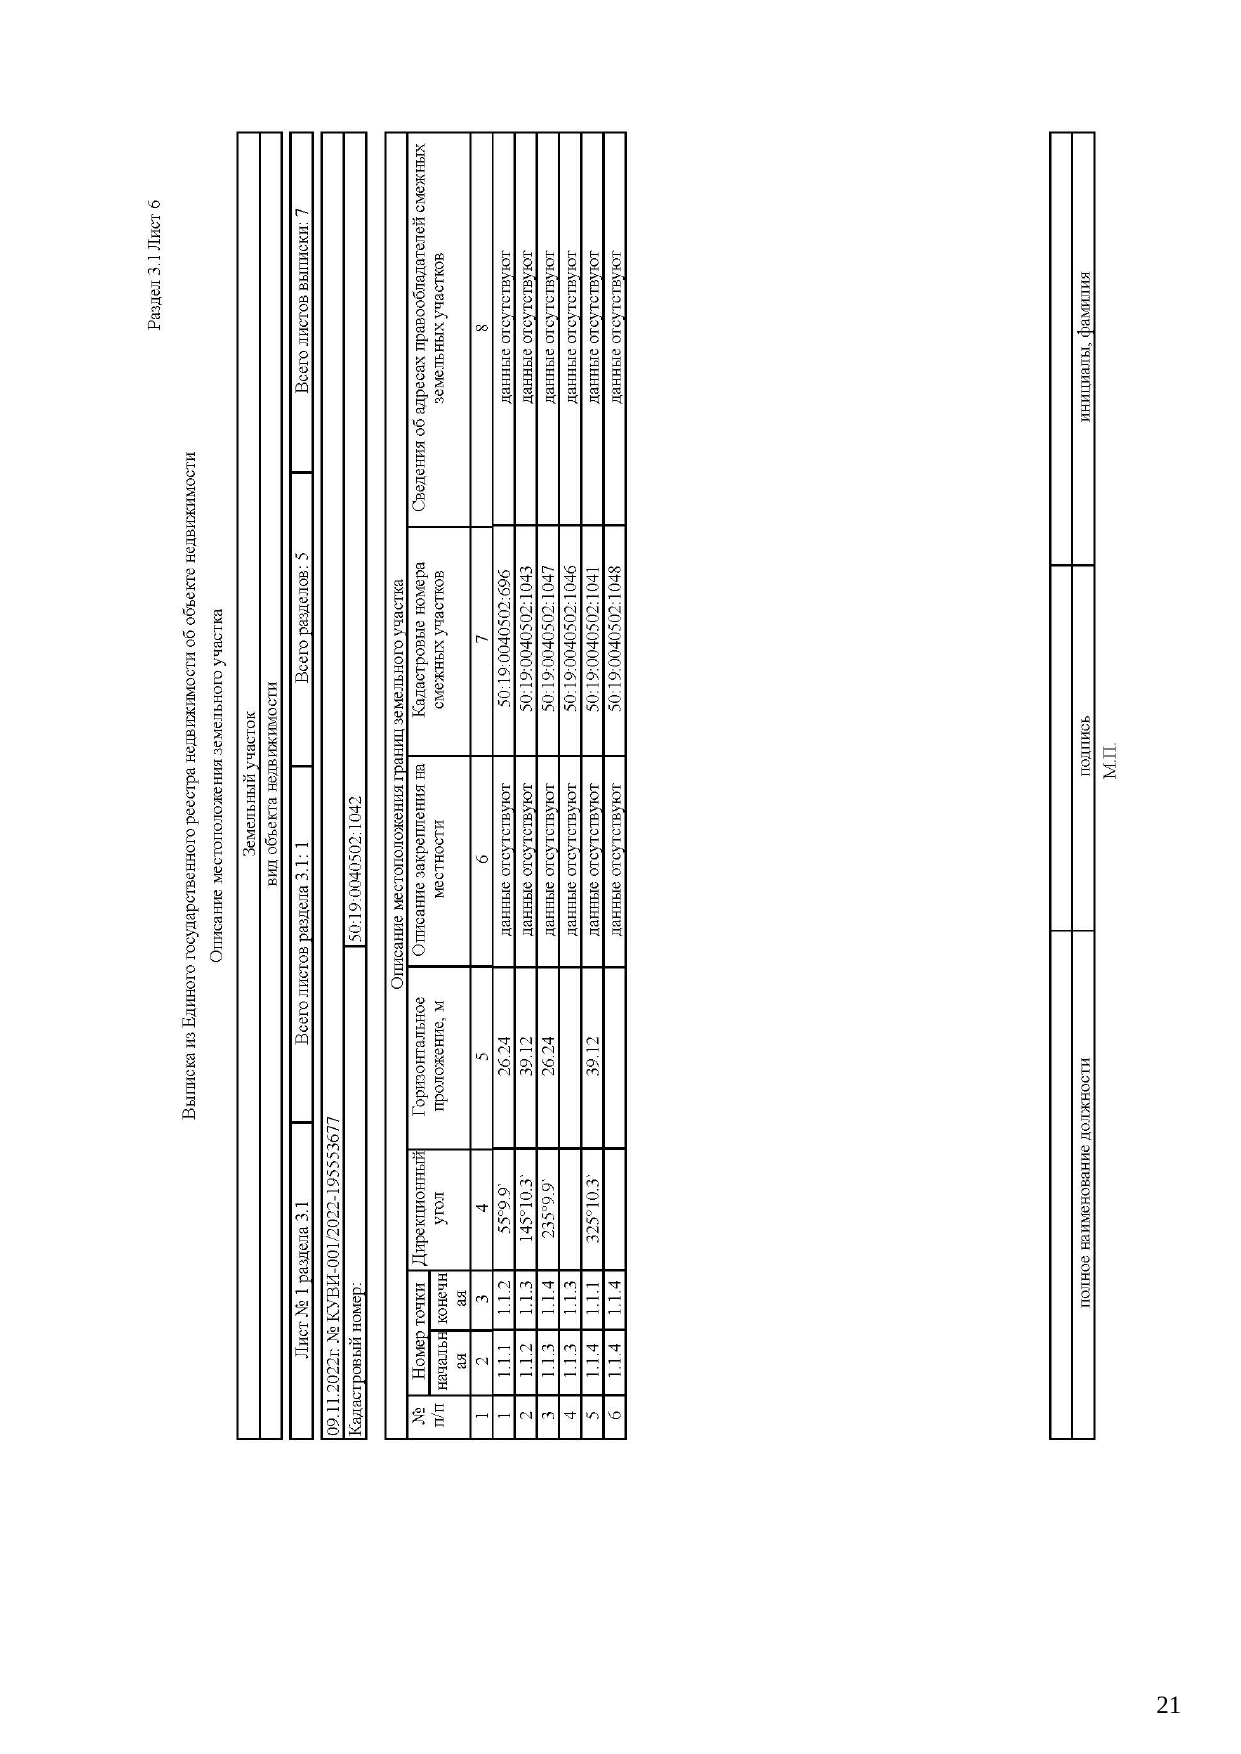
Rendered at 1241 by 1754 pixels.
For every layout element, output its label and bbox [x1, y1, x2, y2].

picture [103, 88, 1182, 1483]
